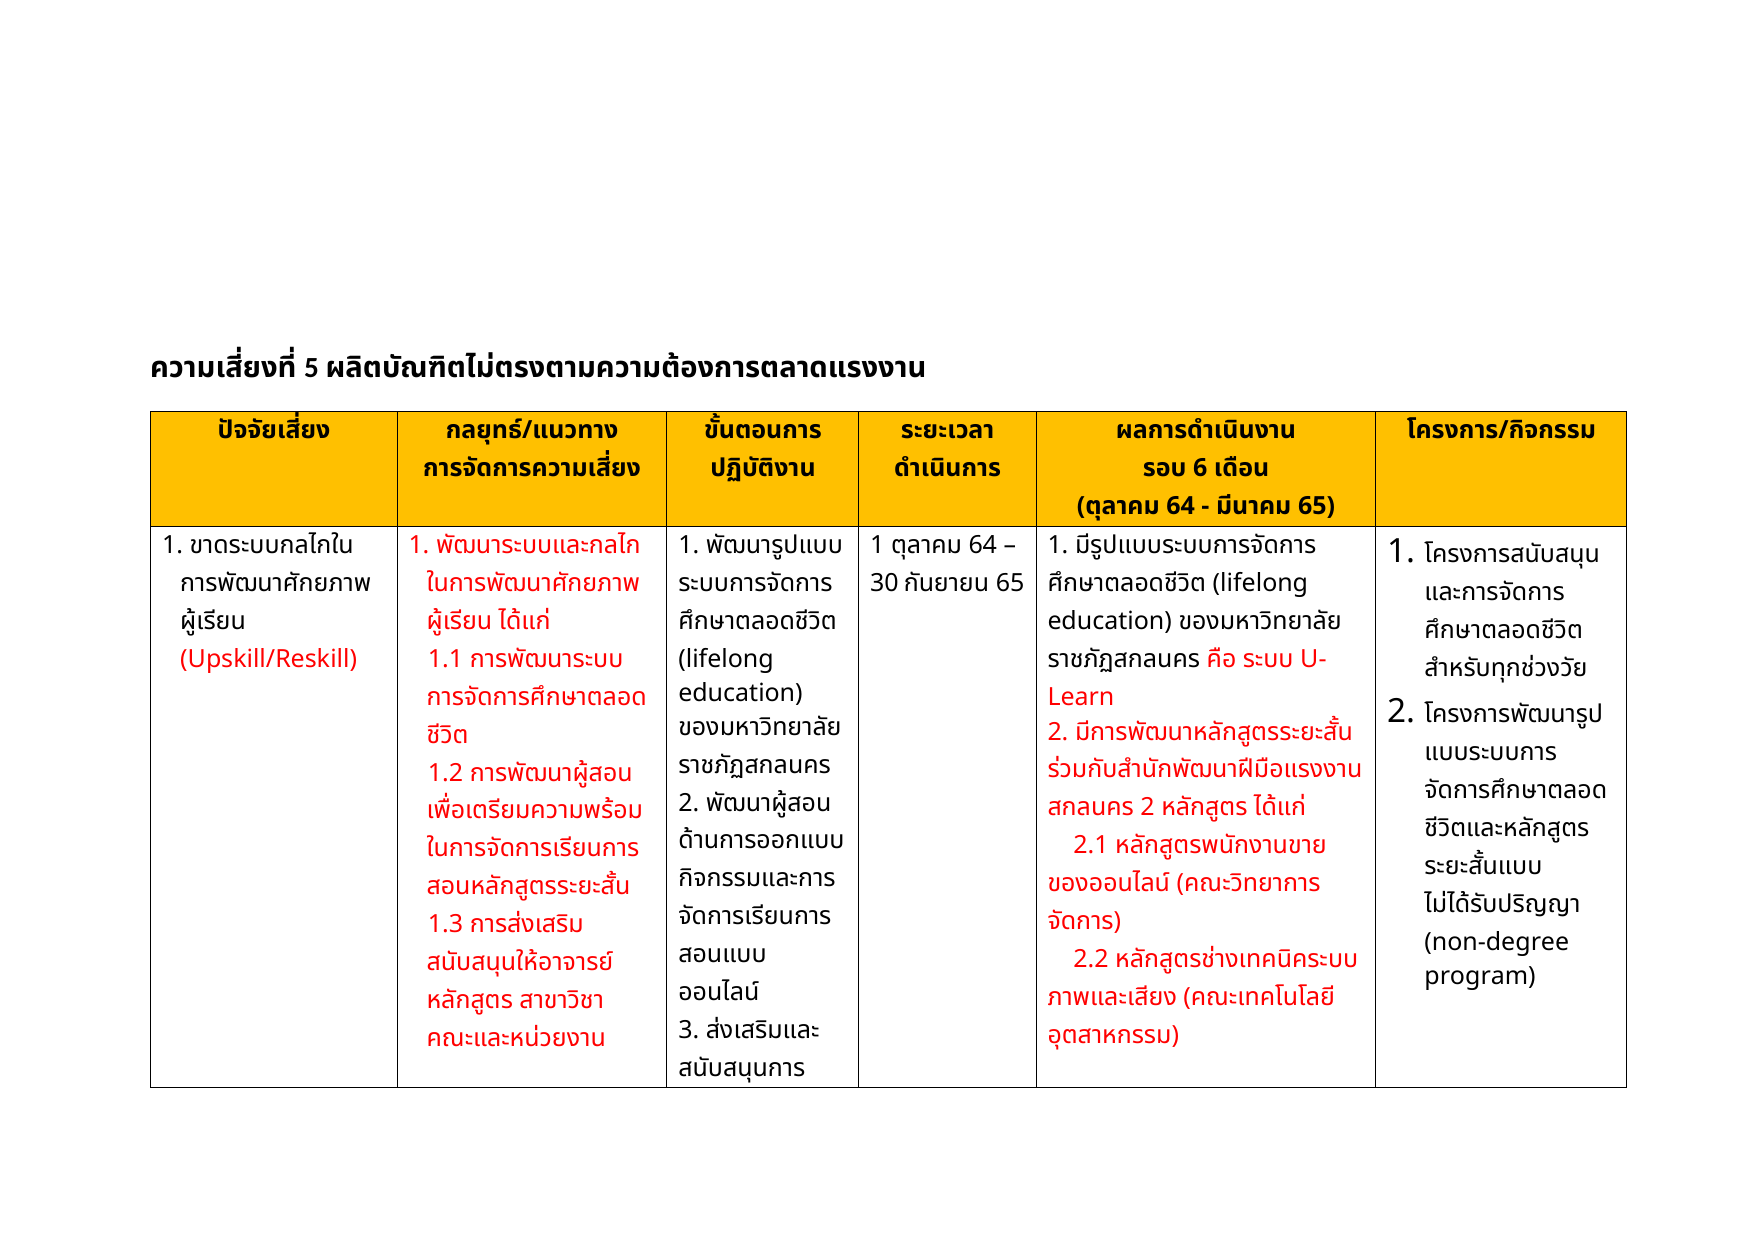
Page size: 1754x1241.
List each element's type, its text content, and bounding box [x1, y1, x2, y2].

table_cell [1376, 527, 1626, 1087]
table_header ระยะเวลาดำเนินการ [859, 412, 1036, 526]
table_header กลยุทธ์/แนวทาง การจัดการความเสี่ยง [398, 412, 666, 526]
table_cell 1 ตุลาคม 64 – 30กันยายน 65 [859, 527, 1036, 1087]
table_header ขั้นตอนการปฏิบัติงาน [667, 412, 858, 526]
text ความเสี่ยงที่ 5 ผลิตบัณฑิตไม่ตรงตามความต้องการตลาดแรงงาน [150, 347, 1604, 391]
table_header ปัจจัยเสี่ยง [151, 412, 397, 526]
table_header ผลการดำเนินงาน รอบ 6 เดือน (ตุลาคม 64 - มีนาคม 65) [1037, 412, 1375, 526]
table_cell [398, 527, 666, 1087]
table_header โครงการ/กิจกรรม [1376, 412, 1626, 526]
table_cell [1037, 527, 1375, 1087]
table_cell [151, 527, 397, 1087]
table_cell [667, 527, 858, 1087]
